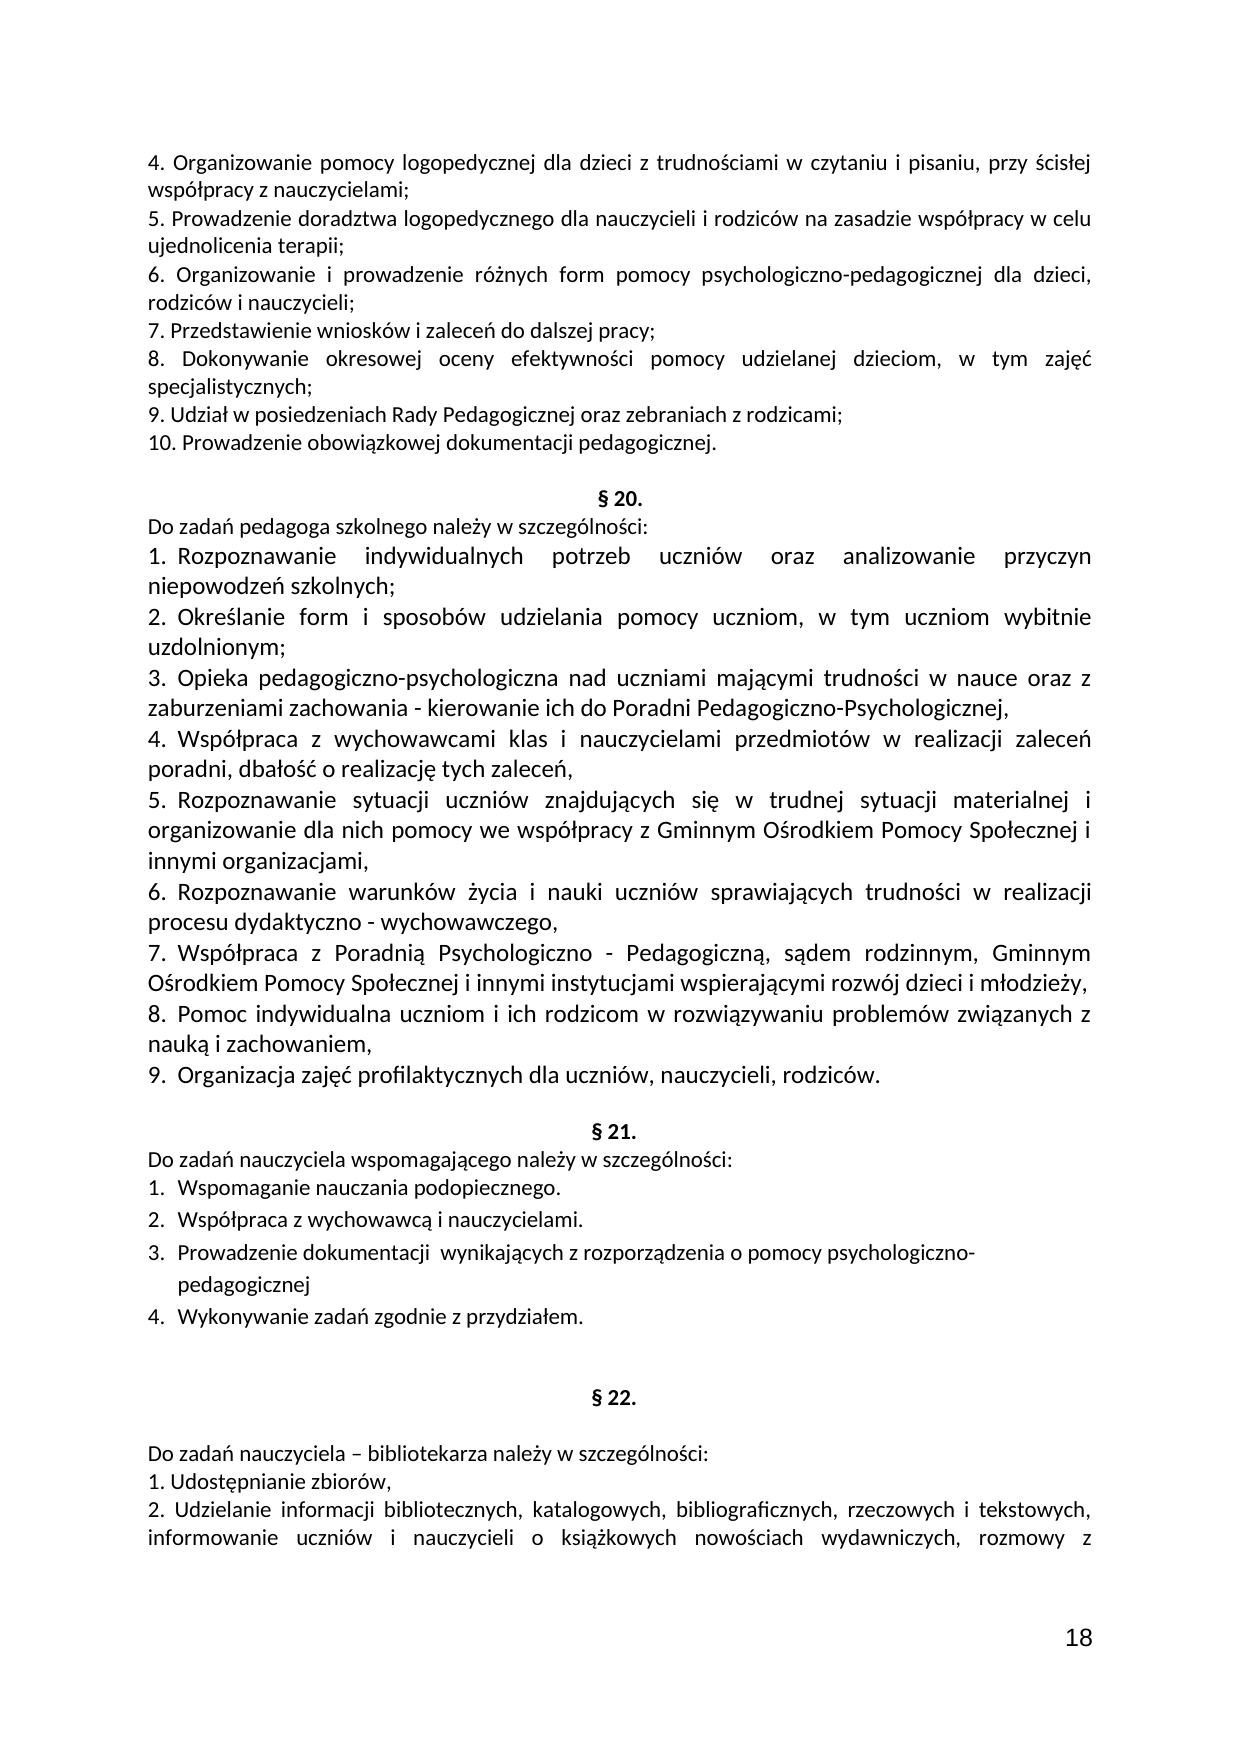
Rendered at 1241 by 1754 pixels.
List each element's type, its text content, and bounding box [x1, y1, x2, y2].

text Do zadań nauczyciela wspomagającego należy w szczególności: [148, 1145, 1093, 1173]
list Określanie form i sposobów udzielania pomocy uczniom, w tym uczniom wybitnie uzdolnionym; [148, 601, 1093, 662]
list Współpraca z wychowawcą i nauczycielami. [148, 1206, 1093, 1233]
list Rozpoznawanie warunków życia i nauki uczniów sprawiających trudności w realizacji procesu dydaktyczno - wychowawczego, [148, 876, 1093, 937]
text 5. Prowadzenie doradztwa logopedycznego dla nauczycieli i rodziców na zasadzie współpracy w celu ujednolicenia terapii; [148, 204, 1093, 260]
list Wykonywanie zadań zgodnie z przydziałem. [148, 1302, 1093, 1330]
text § 20. [148, 484, 1093, 512]
text 1. Udostępnianie zbiorów, [148, 1467, 1093, 1495]
list Prowadzenie dokumentacji wynikających z rozporządzenia o pomocy psychologiczno-pedagogicznej [148, 1238, 1093, 1298]
text 4. Organizowanie pomocy logopedycznej dla dzieci z trudnościami w czytaniu i pisaniu, przy ścisłej współpracy z nauczycielami; [148, 148, 1093, 204]
list Rozpoznawanie indywidualnych potrzeb uczniów oraz analizowanie przyczyn niepowodzeń szkolnych; [148, 540, 1093, 601]
text 6. Organizowanie i prowadzenie różnych form pomocy psychologiczno-pedagogicznej dla dzieci, rodziców i nauczycieli; [148, 260, 1093, 316]
text Do zadań nauczyciela – bibliotekarza należy w szczególności: [148, 1439, 1093, 1467]
text § 22. [135, 1383, 1093, 1411]
text § 21. [135, 1117, 1093, 1145]
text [148, 1495, 1093, 1551]
text Do zadań pedagoga szkolnego należy w szczególności: [148, 512, 1093, 540]
text 10. Prowadzenie obowiązkowej dokumentacji pedagogicznej. [148, 428, 1093, 456]
list Współpraca z Poradnią Psychologiczno - Pedagogiczną, sądem rodzinnym, Gminnym Ośrodkiem Pomocy Społecznej i innymi instytucjami wspierającymi rozwój dzieci i młodzieży, [148, 937, 1093, 998]
text 8. Dokonywanie okresowej oceny efektywności pomocy udzielanej dzieciom, w tym zajęć specjalistycznych; [148, 344, 1093, 400]
list Współpraca z wychowawcami klas i nauczycielami przedmiotów w realizacji zaleceń poradni, dbałość o realizację tych zaleceń, [148, 723, 1093, 784]
list Pomoc indywidualna uczniom i ich rodzicom w rozwiązywaniu problemów związanych z nauką i zachowaniem, [148, 998, 1093, 1059]
list Organizacja zajęć profilaktycznych dla uczniów, nauczycieli, rodziców. [148, 1059, 1093, 1089]
list Rozpoznawanie sytuacji uczniów znajdujących się w trudnej sytuacji materialnej i organizowanie dla nich pomocy we współpracy z Gminnym Ośrodkiem Pomocy Społecznej i innymi organizacjami, [148, 784, 1093, 876]
list Opieka pedagogiczno-psychologiczna nad uczniami mającymi trudności w nauce oraz z zaburzeniami zachowania - kierowanie ich do Poradni Pedagogiczno-Psychologicznej, [148, 662, 1093, 723]
list Wspomaganie nauczania podopiecznego. [148, 1173, 1093, 1201]
text 7. Przedstawienie wniosków i zaleceń do dalszej pracy; [148, 316, 1093, 344]
text 9. Udział w posiedzeniach Rady Pedagogicznej oraz zebraniach z rodzicami; [148, 400, 1093, 428]
